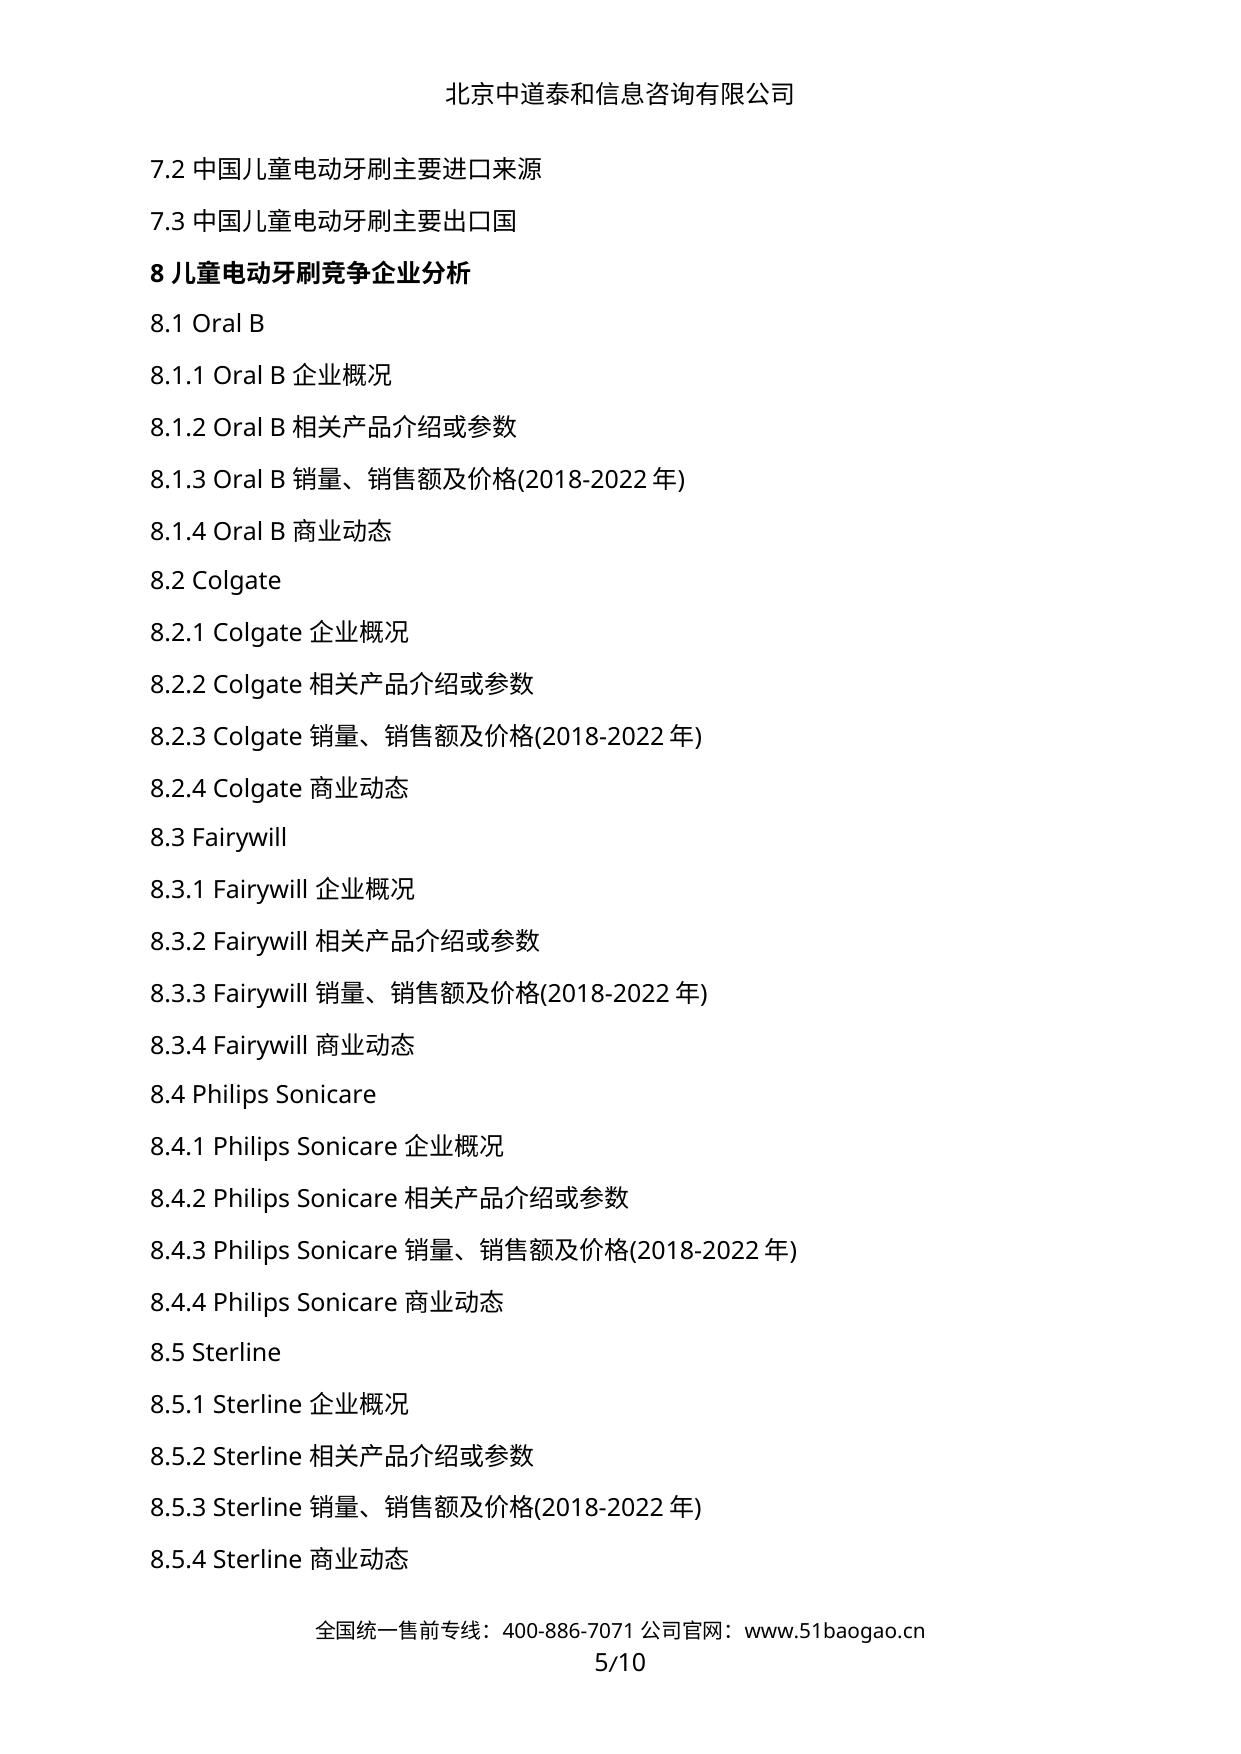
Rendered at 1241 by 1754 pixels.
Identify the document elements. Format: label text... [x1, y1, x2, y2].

text 8.5.1 Sterline 企业概况 [150, 1384, 1090, 1420]
text 8.4 Philips Sonicare [150, 1077, 1090, 1111]
text 8.1.4 Oral B 商业动态 [150, 511, 1090, 547]
text 8.1.2 Oral B 相关产品介绍或参数 [150, 407, 1090, 443]
text 8.1 Oral B [150, 306, 1090, 340]
text 8.5.4 Sterline 商业动态 [150, 1540, 1090, 1576]
text 8.2.4 Colgate 商业动态 [150, 768, 1090, 804]
text 8.4.1 Philips Sonicare 企业概况 [150, 1127, 1090, 1163]
text 8.5 Sterline [150, 1334, 1090, 1368]
text 8.5.2 Sterline 相关产品介绍或参数 [150, 1436, 1090, 1472]
text 8.3.2 Fairywill 相关产品介绍或参数 [150, 922, 1090, 958]
text 8.1.3 Oral B 销量、销售额及价格(2018-2022年) [150, 459, 1090, 495]
text 8.2 Colgate [150, 563, 1090, 597]
text 8 儿童电动牙刷竞争企业分析 [150, 254, 1090, 290]
text 8.2.2 Colgate 相关产品介绍或参数 [150, 664, 1090, 701]
text 7.2 中国儿童电动牙刷主要进口来源 [150, 150, 1090, 186]
text 8.2.1 Colgate 企业概况 [150, 612, 1090, 649]
text 8.3.3 Fairywill 销量、销售额及价格(2018-2022年) [150, 973, 1090, 1010]
text 8.3.4 Fairywill 商业动态 [150, 1025, 1090, 1062]
text 8.2.3 Colgate 销量、销售额及价格(2018-2022年) [150, 716, 1090, 752]
text 8.3.1 Fairywill 企业概况 [150, 870, 1090, 906]
text 7.3 中国儿童电动牙刷主要出口国 [150, 202, 1090, 238]
text 8.3 Fairywill [150, 820, 1090, 854]
text 8.4.3 Philips Sonicare 销量、销售额及价格(2018-2022年) [150, 1231, 1090, 1267]
text 8.4.2 Philips Sonicare 相关产品介绍或参数 [150, 1179, 1090, 1215]
text 8.5.3 Sterline 销量、销售额及价格(2018-2022年) [150, 1488, 1090, 1524]
text 8.4.4 Philips Sonicare 商业动态 [150, 1282, 1090, 1319]
text 8.1.1 Oral B 企业概况 [150, 355, 1090, 392]
